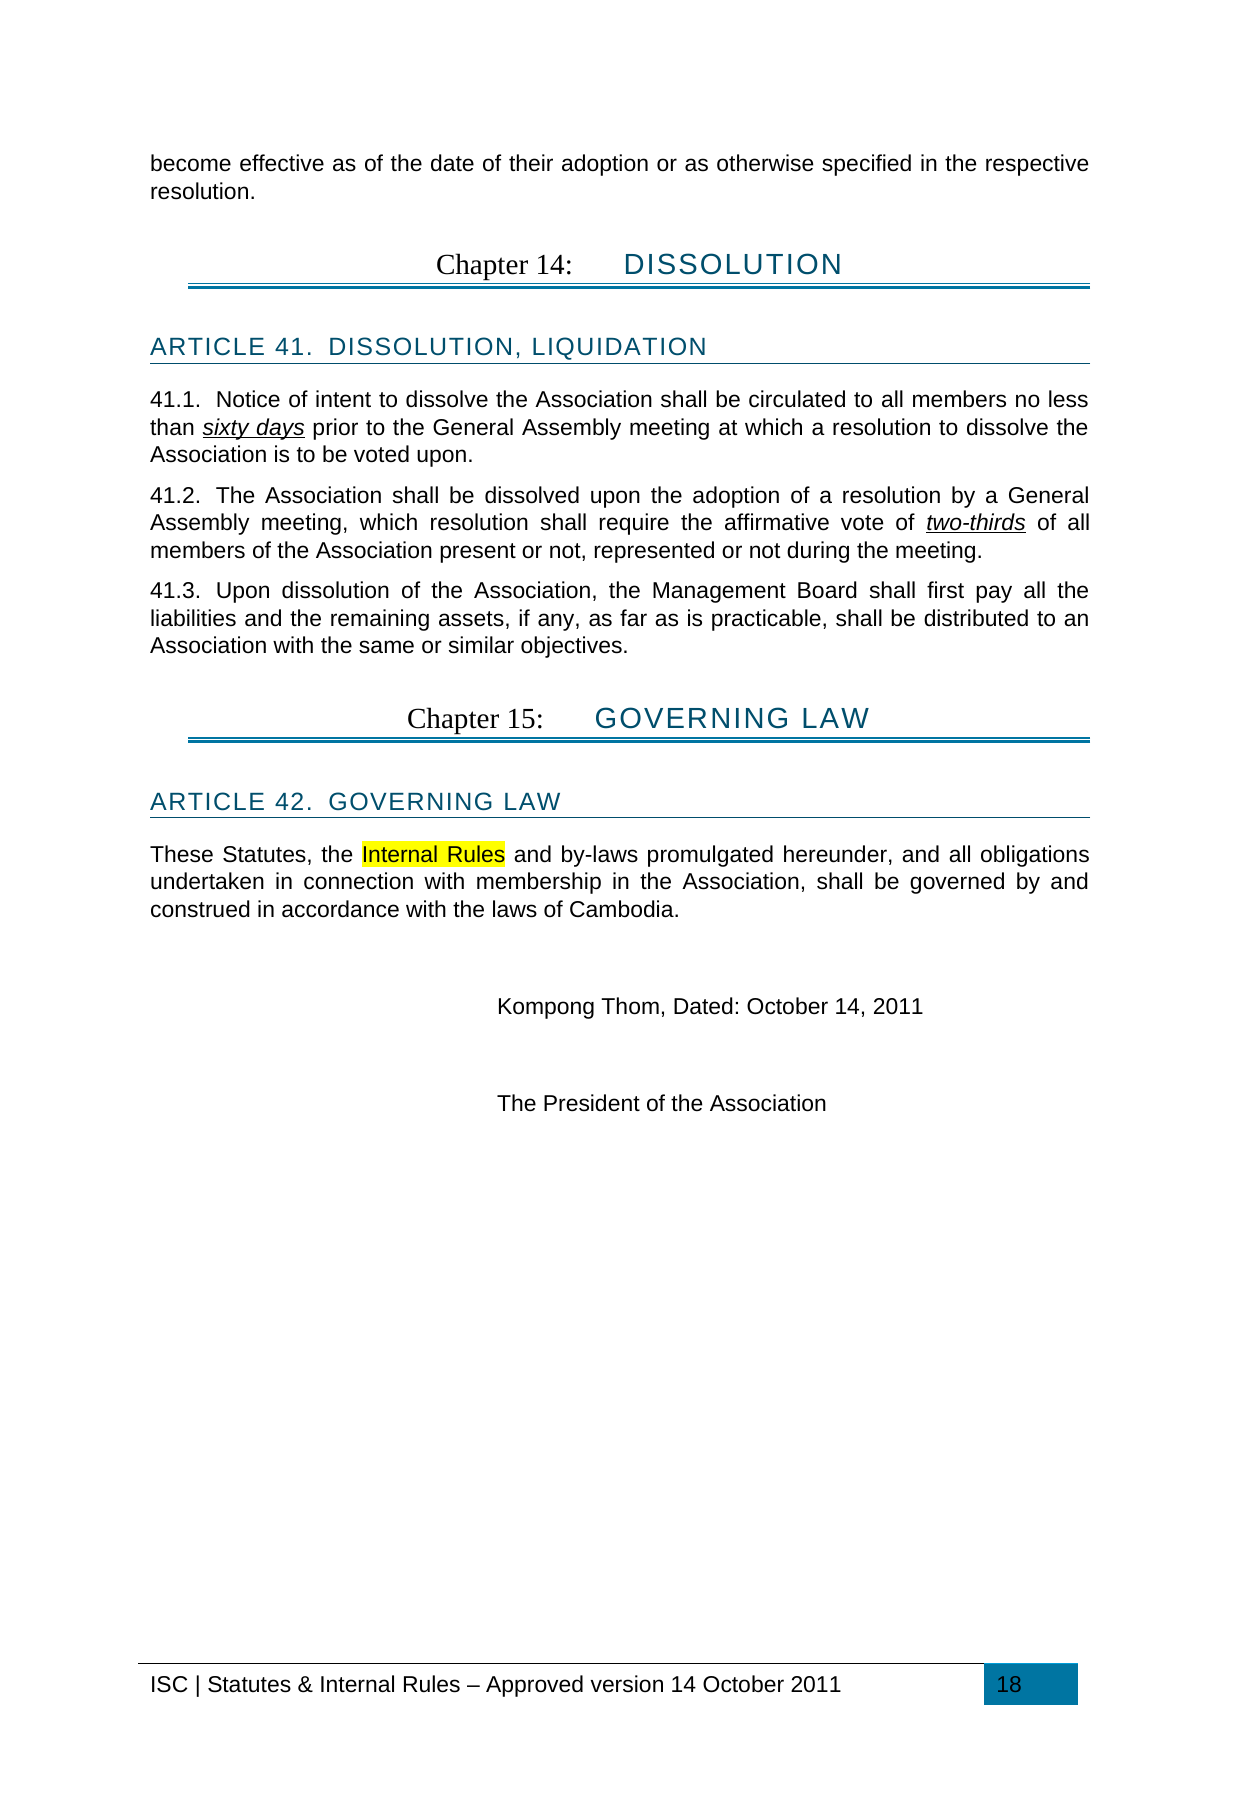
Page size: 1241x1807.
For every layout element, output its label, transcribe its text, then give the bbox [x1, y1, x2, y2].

text These Statutes, the Internal Rules and by-laws promulgated hereunder, and all obligations undertaken in connection with membership in the Association, shall be governed by and construed in accordance with the laws of Cambodia. [150, 841, 1090, 922]
subtitle Notice of intent to dissolve the Association shall be circulated to all members no less than sixty days prior to the General Assembly meeting at which a resolution to dissolve the Association is to be voted upon. [150, 386, 1090, 468]
subtitle Governing Law [150, 787, 1090, 817]
subtitle Governing Law [187, 701, 1090, 743]
text Kompong Thom, Dated: October 14, 2011 [497, 993, 1090, 1019]
subtitle Dissolution [187, 247, 1090, 289]
subtitle Dissolution, Liquidation [150, 332, 1090, 363]
text The President of the Association [497, 1090, 1090, 1116]
subtitle The Association shall be dissolved upon the adoption of a resolution by a General Assembly meeting, which resolution shall require the affirmative vote of two-thirds of all members of the Association present or not, represented or not during the meeting. [150, 482, 1090, 563]
subtitle Upon dissolution of the Association, the Management Board shall first pay all the liabilities and the remaining assets, if any, as far as is practicable, shall be distributed to an Association with the same or similar objectives. [150, 577, 1090, 658]
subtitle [150, 150, 1090, 204]
